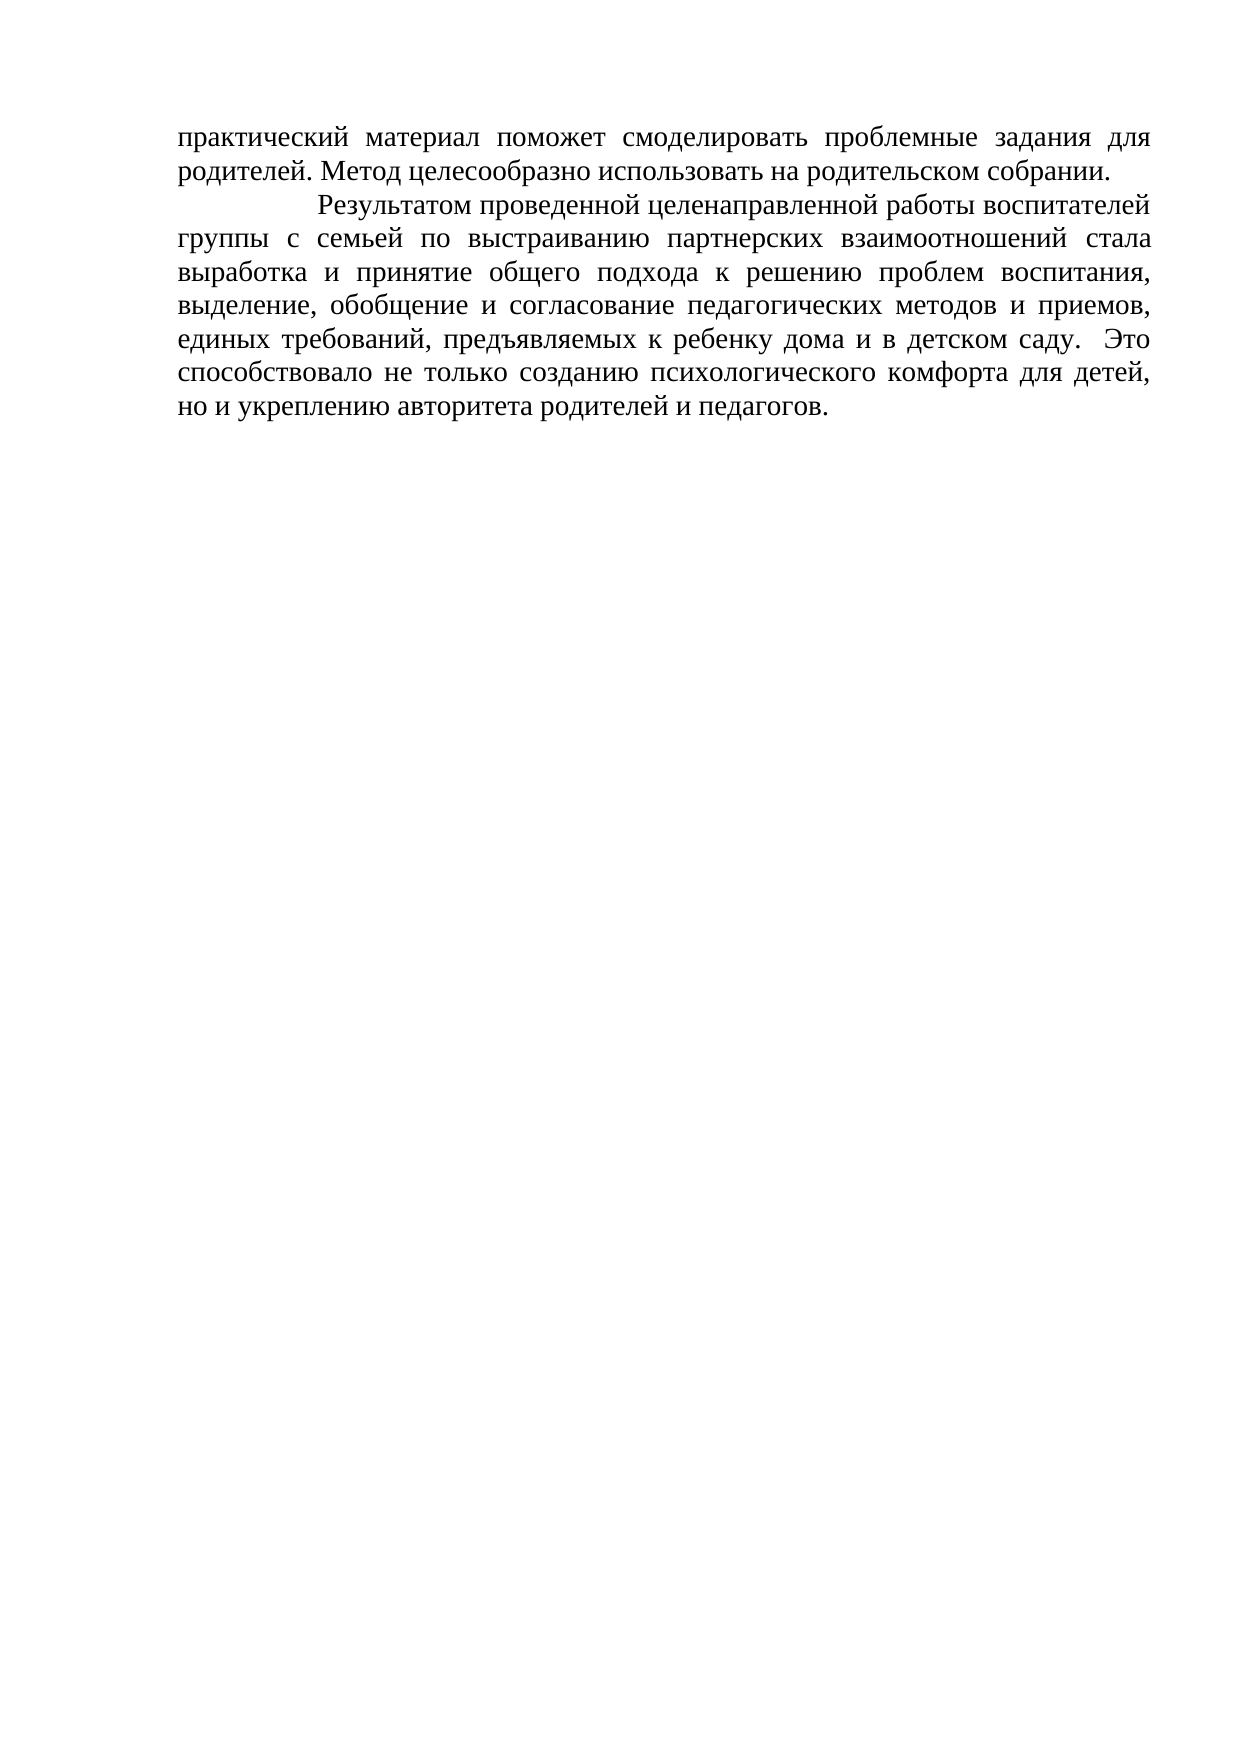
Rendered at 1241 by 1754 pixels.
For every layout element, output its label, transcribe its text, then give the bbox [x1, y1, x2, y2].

text Результатом проведенной целенаправленной работы воспитателей группы с семьей по выстраиванию партнерских взаимоотношений стала выработка и принятие общего подхода к решению проблем воспитания, выделение, обобщение и согласование педагогических методов и приемов, единых требований, предъявляемых к ребенку дома и в детском саду. Это способствовало не только созданию психологического комфорта для детей, но и укреплению авторитета родителей и педагогов. [177, 187, 1152, 422]
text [177, 118, 1152, 187]
